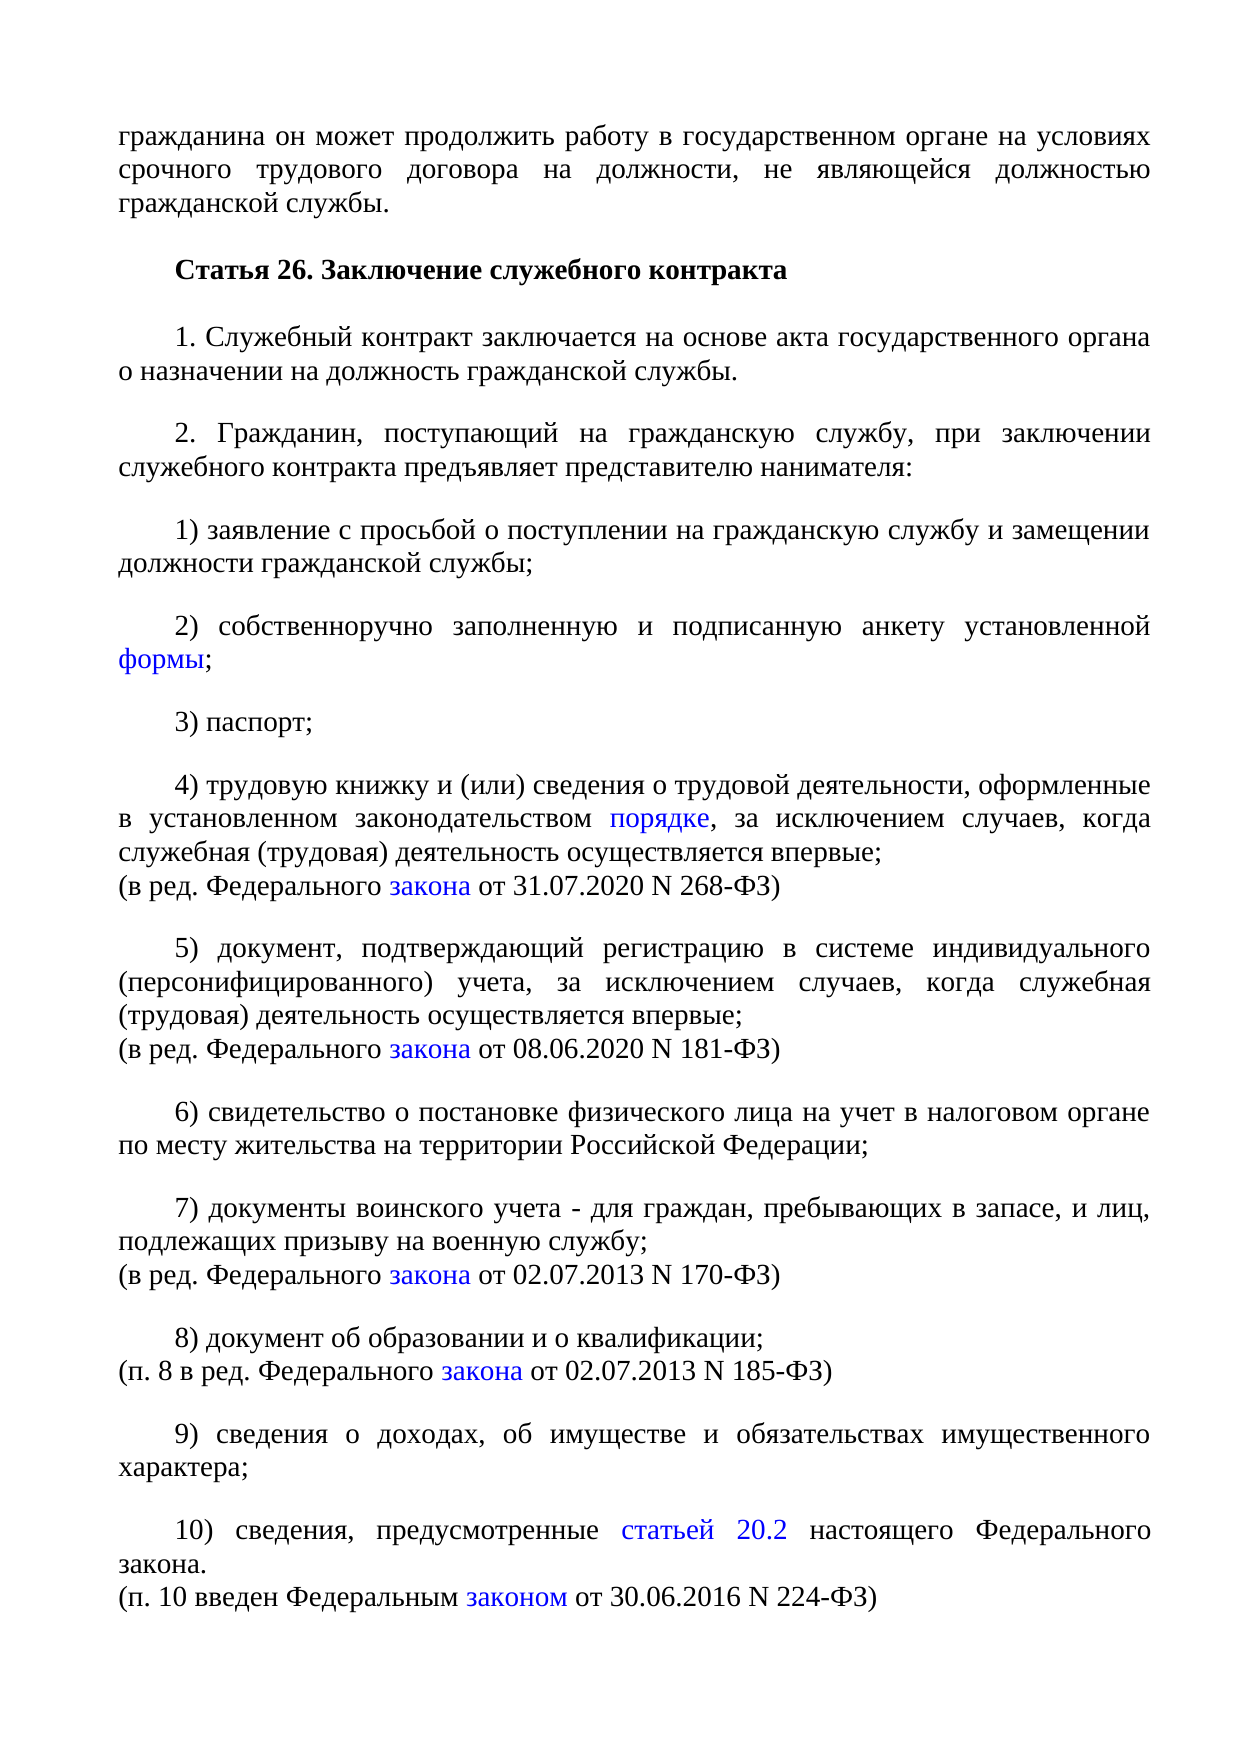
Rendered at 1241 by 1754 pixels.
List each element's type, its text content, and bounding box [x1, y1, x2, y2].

text 2. Гражданин, поступающий на гражданскую службу, при заключении служебного контракта предъявляет представителю нанимателя: [118, 416, 1152, 483]
text 8) документ об образовании и о квалификации; [118, 1320, 1152, 1353]
text 6) свидетельство о постановке физического лица на учет в налоговом органе по месту жительства на территории Российской Федерации; [118, 1094, 1152, 1161]
text 10) сведения, предусмотренные статьей 20.2 настоящего Федерального закона. [118, 1512, 1152, 1579]
text 1. Служебный контракт заключается на основе акта государственного органа о назначении на должность гражданской службы. [118, 319, 1152, 386]
text 3) паспорт; [118, 704, 1152, 738]
text (в ред. Федерального закона от 31.07.2020 N 268-ФЗ) [118, 868, 1152, 901]
text (в ред. Федерального закона от 08.06.2020 N 181-ФЗ) [118, 1031, 1152, 1064]
text (в ред. Федерального закона от 02.07.2013 N 170-ФЗ) [118, 1257, 1152, 1291]
text 4) трудовую книжку и (или) сведения о трудовой деятельности, оформленные в установленном законодательством порядке, за исключением случаев, когда служебная (трудовая) деятельность осуществляется впервые; [118, 767, 1152, 868]
text (п. 10 введен Федеральным законом от 30.06.2016 N 224-ФЗ) [118, 1579, 1152, 1613]
text 5) документ, подтверждающий регистрацию в системе индивидуального (персонифицированного) учета, за исключением случаев, когда служебная (трудовая) деятельность осуществляется впервые; [118, 930, 1152, 1031]
text 2) собственноручно заполненную и подписанную анкету установленной формы; [118, 608, 1152, 675]
title Статья 26. Заключение служебного контракта [118, 252, 1152, 286]
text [118, 118, 1152, 219]
text (п. 8 в ред. Федерального закона от 02.07.2013 N 185-ФЗ) [118, 1353, 1152, 1387]
text 1) заявление с просьбой о поступлении на гражданскую службу и замещении должности гражданской службы; [118, 512, 1152, 579]
text 9) сведения о доходах, об имуществе и обязательствах имущественного характера; [118, 1416, 1152, 1483]
text 7) документы воинского учета - для граждан, пребывающих в запасе, и лиц, подлежащих призыву на военную службу; [118, 1190, 1152, 1257]
